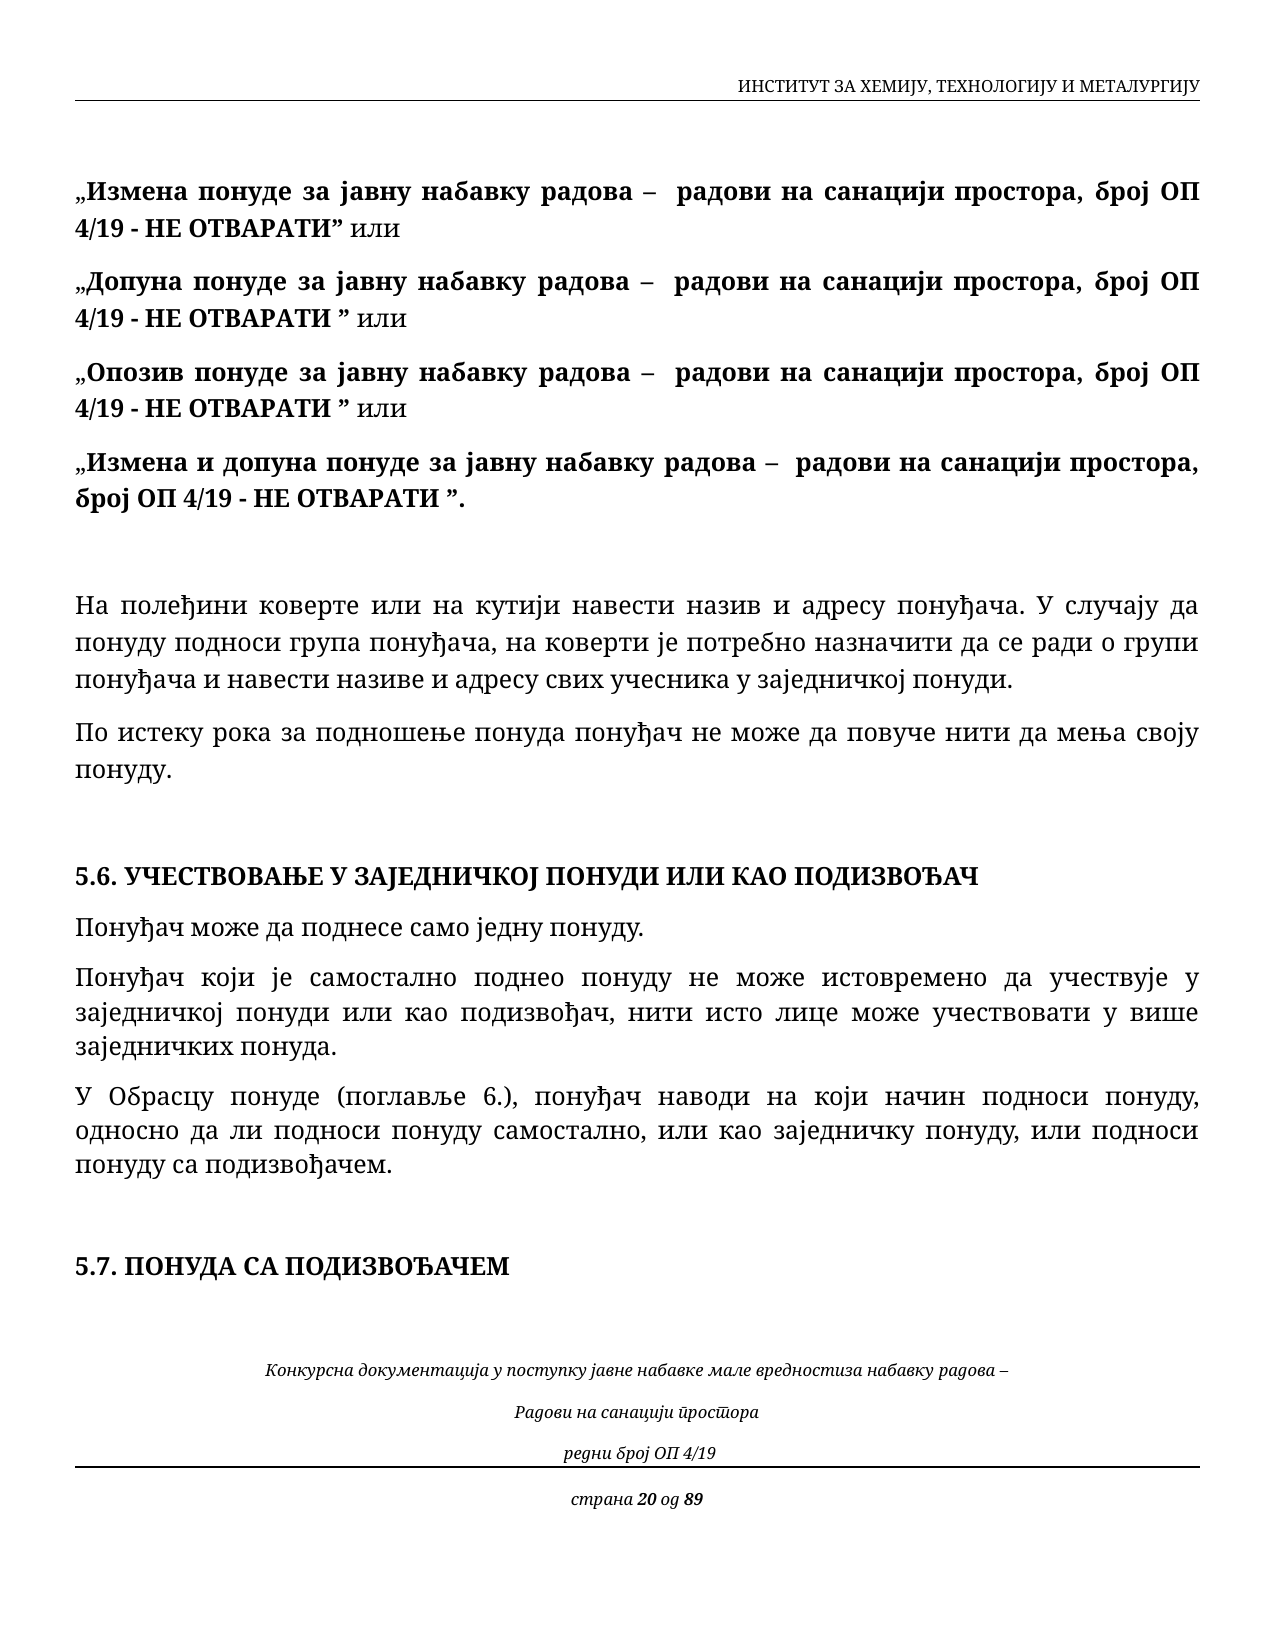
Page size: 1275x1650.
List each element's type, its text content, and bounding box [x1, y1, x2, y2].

text Понуђач може да поднесе само једну понуду. [75, 909, 1200, 943]
text „Измена и допуна понуде за јавну набавку радова – радови на санацији простора, број ОП 4/19 - НЕ ОТВАРАТИ ”. [75, 444, 1200, 515]
text У Обрасцу понуде (поглавље 6.), понуђач наводи на који начин подноси понуду, односно да ли подноси понуду самостално, или као заједничку понуду, или подноси понуду са подизвођачем. [75, 1079, 1200, 1181]
text На полеђини коверте или на кутији навести назив и адресу понуђача. У случају да понуду подноси група понуђача, на коверти је потребно назначити да се ради о групи понуђача и навести називе и адресу свих учесника у заједничкој понуди. [75, 588, 1200, 696]
text „Допуна понуде за јавну набавку радова – радови на санацији простора, број ОП 4/19 - НЕ ОТВАРАТИ ” или [75, 264, 1200, 335]
text „Измена понуде за јавну набавку радова – радови на санацији простора, број ОП 4/19 - НЕ ОТВАРАТИ” или [75, 174, 1200, 244]
text По истеку рока за подношење понуда понуђач не може да повуче нити да мења своју понуду. [75, 715, 1200, 786]
text Понуђач који је самостално поднео понуду не може истовремено да учествује у заједничкој понуди или као подизвођач, нити исто лице може учествовати у више заједничких понуда. [75, 960, 1200, 1062]
text „Опозив понуде за јавну набавку радова – радови на санацији простора, број ОП 4/19 - НЕ ОТВАРАТИ ” или [75, 354, 1200, 425]
text 5.6. УЧЕСТВОВАЊЕ У ЗАЈЕДНИЧКОЈ ПОНУДИ ИЛИ КАО ПОДИЗВОЂАЧ [75, 859, 1200, 893]
text 5.7. ПОНУДА СА ПОДИЗВОЂАЧЕМ [75, 1248, 1200, 1283]
